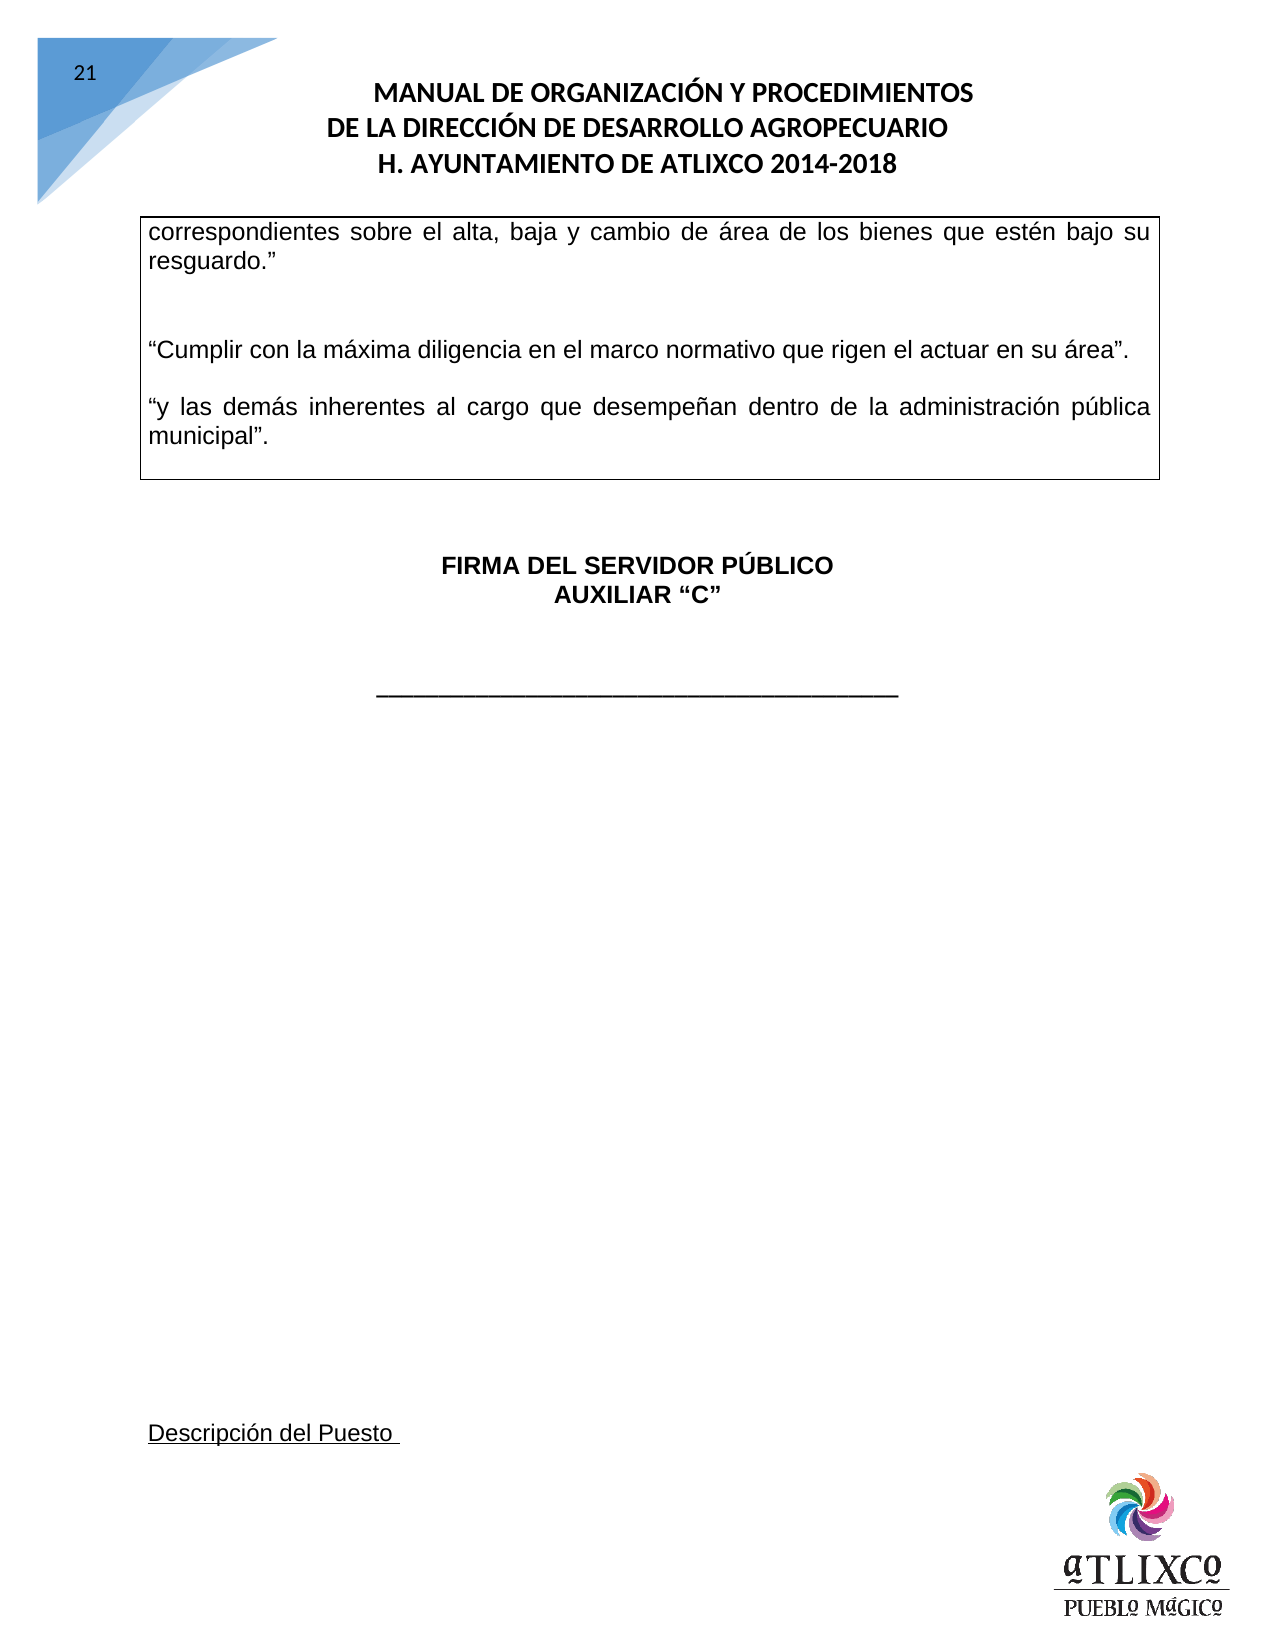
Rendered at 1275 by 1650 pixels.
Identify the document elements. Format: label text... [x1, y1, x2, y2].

text AUXILIAR “C” [148, 580, 1127, 609]
text FIRMA DEL SERVIDOR PÚBLICO [148, 551, 1127, 580]
picture [1053, 1473, 1230, 1616]
text __________________________________________ [148, 670, 1127, 700]
picture [37, 37, 279, 206]
text Descripción del Puesto [148, 1419, 1127, 1447]
